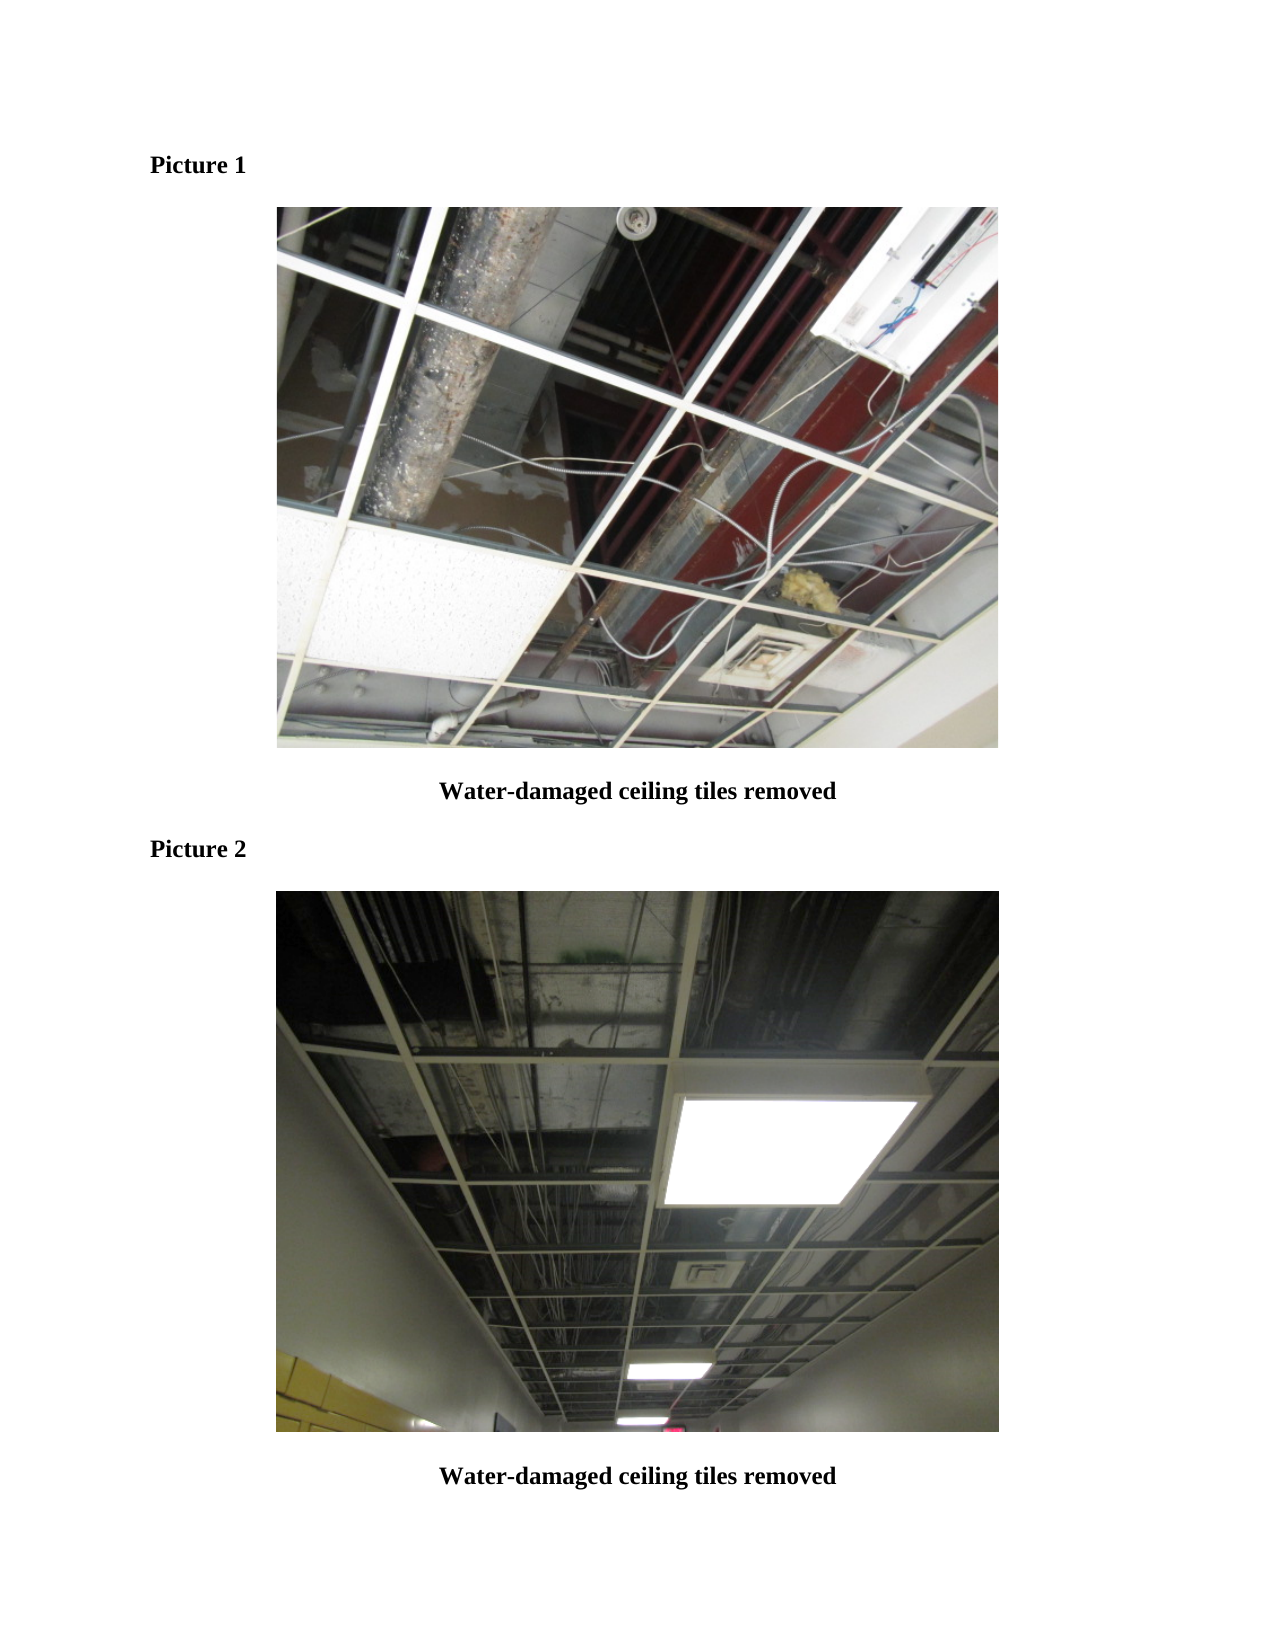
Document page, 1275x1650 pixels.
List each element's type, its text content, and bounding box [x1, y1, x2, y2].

text Picture 2 [150, 834, 1125, 862]
text Picture 1 [150, 150, 1125, 179]
text Water-damaged ceiling tiles removed [150, 1461, 1125, 1489]
picture [276, 891, 999, 1432]
picture [276, 207, 999, 748]
text Water-damaged ceiling tiles removed [150, 776, 1125, 805]
